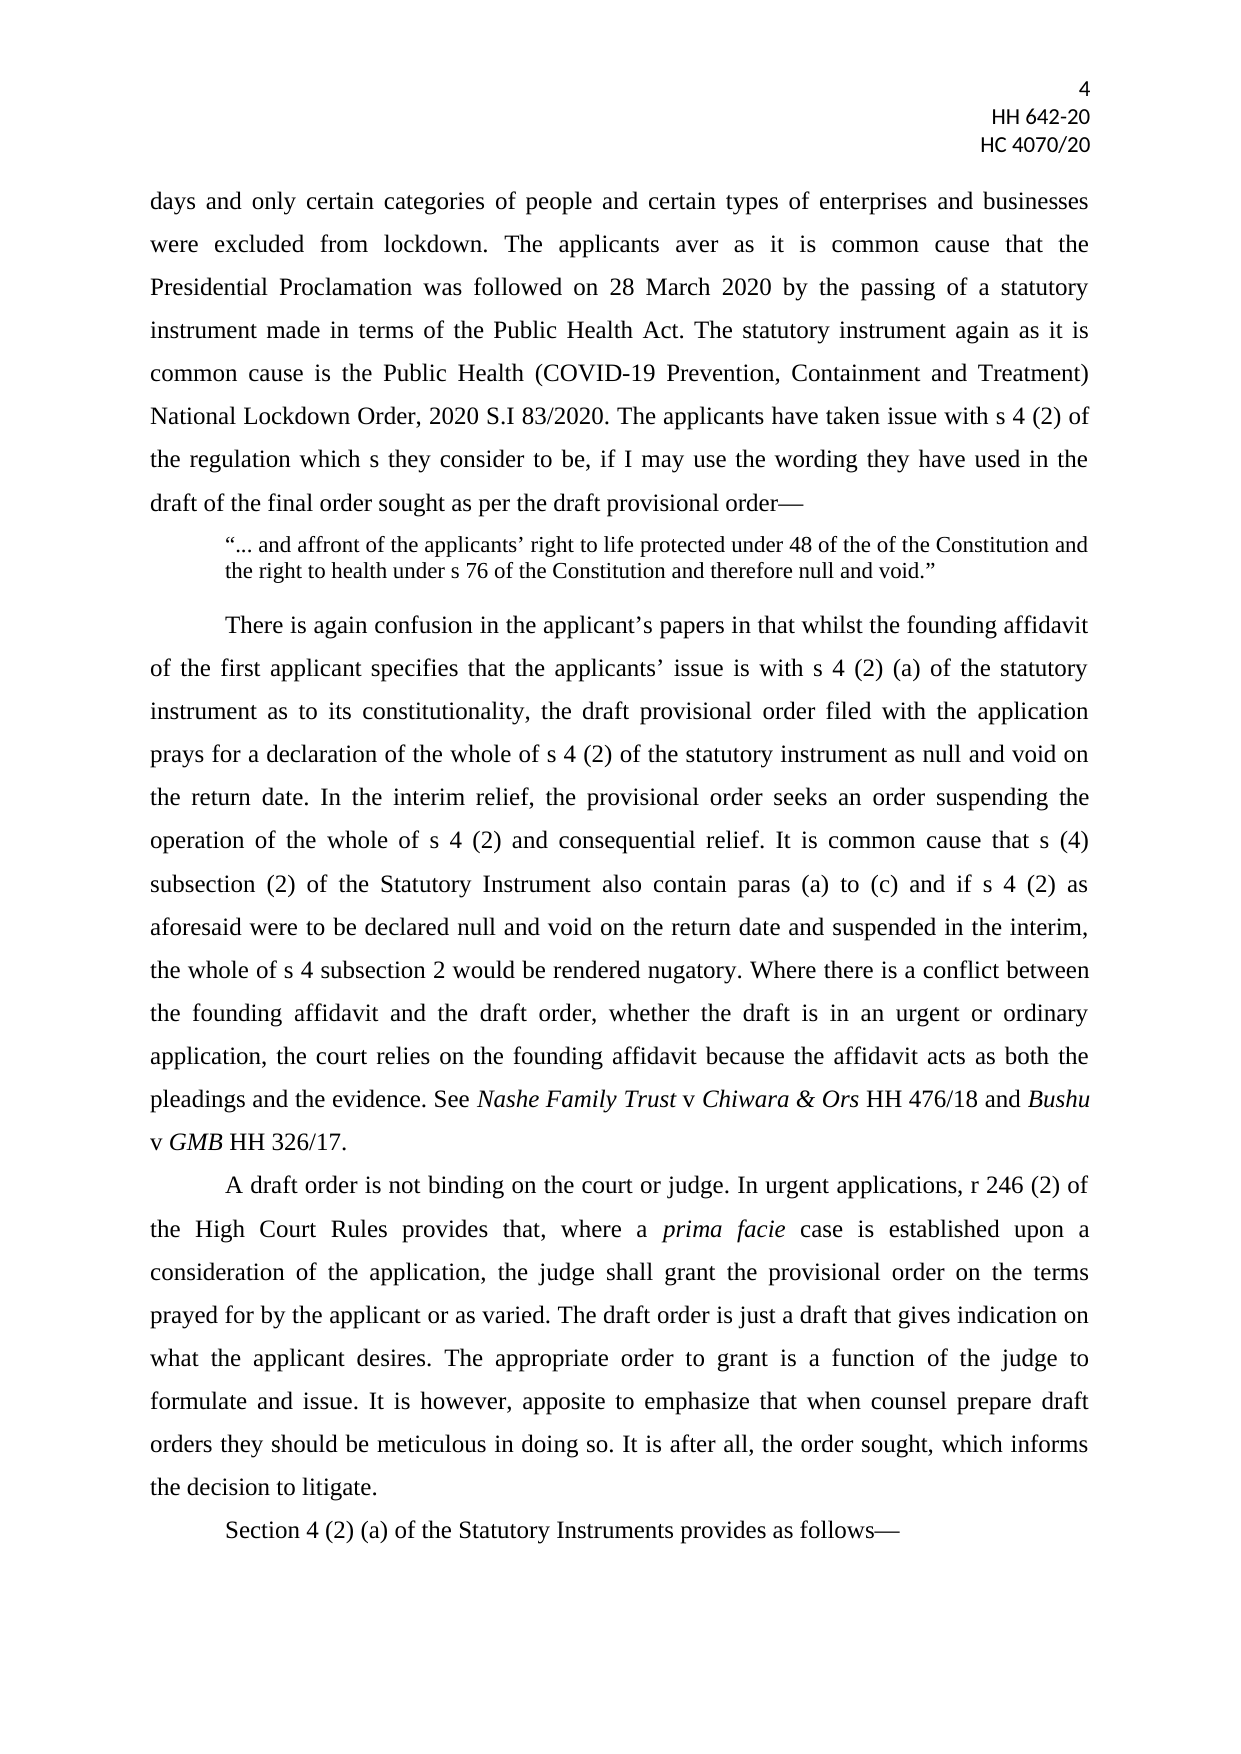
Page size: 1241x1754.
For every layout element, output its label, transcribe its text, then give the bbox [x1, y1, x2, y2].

text “... and affront of the applicants’ right to life protected under 48 of the of the Constitution and the right to health under s 76 of the Constitution and therefore null and void.” [225, 531, 1090, 583]
text Section 4 (2) (a) of the Statutory Instruments provides as follows— [150, 1516, 1090, 1544]
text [150, 186, 1090, 516]
text There is again confusion in the applicant’s papers in that whilst the founding affidavit of the first applicant specifies that the applicants’ issue is with s 4 (2) (a) of the statutory instrument as to its constitutionality, the draft provisional order filed with the application prays for a declaration of the whole of s 4 (2) of the statutory instrument as null and void on the return date. In the interim relief, the provisional order seeks an order suspending the operation of the whole of s 4 (2) and consequential relief. It is common cause that s (4) subsection (2) of the Statutory Instrument also contain paras (a) to (c) and if s 4 (2) as aforesaid were to be declared null and void on the return date and suspended in the interim, the whole of s 4 subsection 2 would be rendered nugatory. Where there is a conflict between the founding affidavit and the draft order, whether the draft is in an urgent or ordinary application, the court relies on the founding affidavit because the affidavit acts as both the pleadings and the evidence. See Nashe Family Trust v Chiwara & Ors HH 476/18 and Bushu v GMB HH 326/17. [150, 610, 1090, 1156]
text A draft order is not binding on the court or judge. In urgent applications, r 246 (2) of the High Court Rules provides that, where a prima facie case is established upon a consideration of the application, the judge shall grant the provisional order on the terms prayed for by the applicant or as varied. The draft order is just a draft that gives indication on what the applicant desires. The appropriate order to grant is a function of the judge to formulate and issue. It is however, apposite to emphasize that when counsel prepare draft orders they should be meticulous in doing so. It is after all, the order sought, which informs the decision to litigate. [150, 1171, 1090, 1501]
